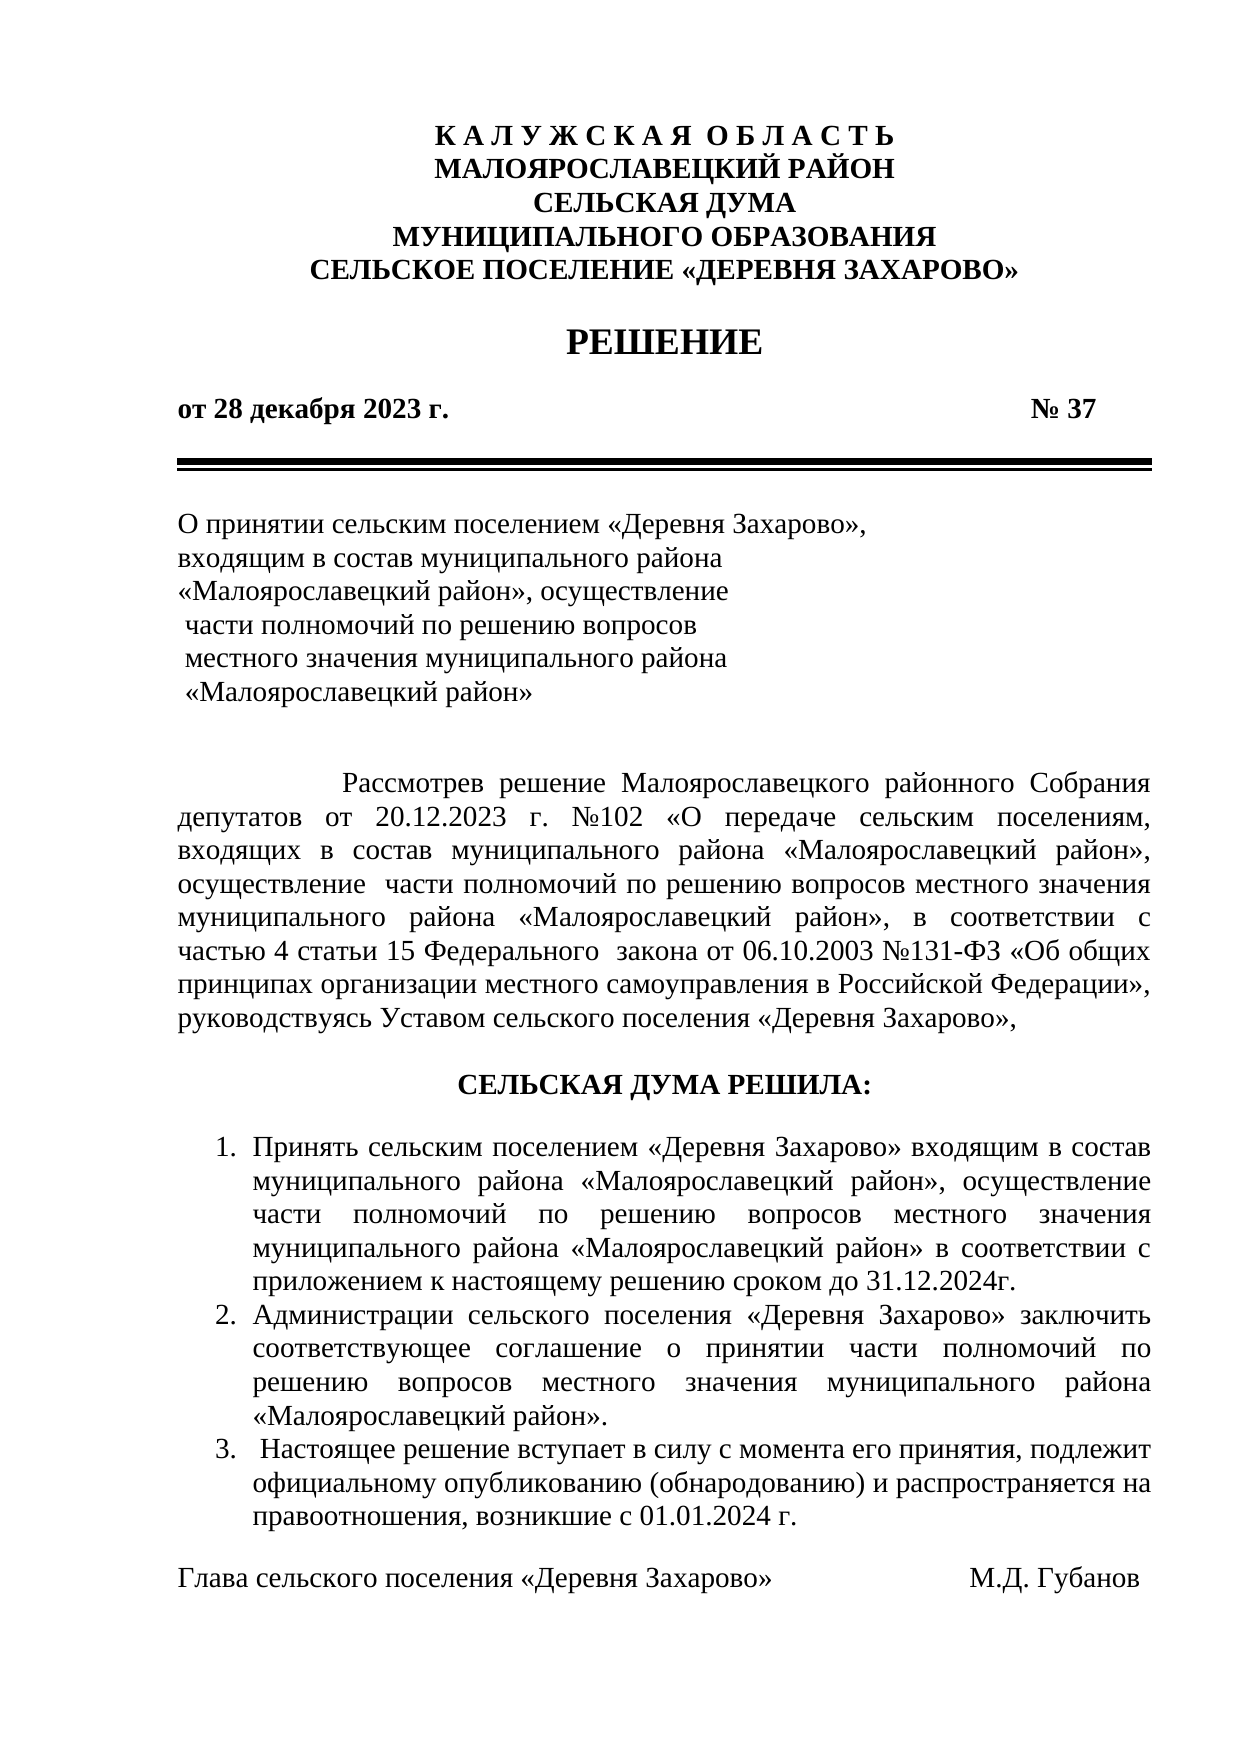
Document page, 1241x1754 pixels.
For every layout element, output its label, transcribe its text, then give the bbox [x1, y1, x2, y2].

text СЕЛЬСКАЯ ДУМА [177, 185, 1152, 219]
text СЕЛЬСКАЯ ДУМА РЕШИЛА: [177, 1067, 1152, 1101]
text МУНИЦИПАЛЬНОГО ОБРАЗОВАНИЯ [177, 219, 1152, 252]
text «Малоярославецкий район» [177, 674, 1152, 708]
list Настоящее решение вступает в силу с момента его принятия, подлежит официальному опубликованию (обнародованию) и распространяется на правоотношения, возникшие с 01.01.2024 г. [215, 1431, 1152, 1532]
text СЕЛЬСКОЕ ПОСЕЛЕНИЕ «ДЕРЕВНЯ ЗАХАРОВО» [177, 252, 1152, 286]
list Принять сельским поселением «Деревня Захарово» входящим в состав муниципального района «Малоярославецкий район», осуществление части полномочий по решению вопросов местного значения муниципального района «Малоярославецкий район» в соответствии с приложением к настоящему решению сроком до 31.12.2024г. [215, 1129, 1152, 1297]
text части полномочий по решению вопросов [177, 607, 1152, 641]
title К А Л У Ж С К А Я О Б Л А С Т Ь [177, 118, 1152, 152]
text Рассмотрев решение Малоярославецкого районного Собрания депутатов от 20.12.2023 г. №102 «О передаче сельским поселениям, входящих в состав муниципального района «Малоярославецкий район», осуществление части полномочий по решению вопросов местного значения муниципального района «Малоярославецкий район», в соответствии с частью 4 статьи 15 Федерального закона от 06.10.2003 №131-ФЗ «Об общих принципах организации местного самоуправления в Российской Федерации», руководствуясь Уставом сельского поселения «Деревня Захарово», [177, 765, 1152, 1033]
text МАЛОЯРОСЛАВЕЦКИЙ РАЙОН [177, 152, 1152, 185]
text «Малоярославецкий район», осуществление [177, 573, 1152, 607]
text местного значения муниципального района [177, 641, 1152, 674]
text О принятии сельским поселением «Деревня Захарово», [177, 506, 1152, 540]
text входящим в состав муниципального района [177, 540, 1152, 573]
text РЕШЕНИЕ [177, 319, 1152, 362]
text Глава сельского поселения «Деревня Захарово» М.Д. Губанов [177, 1561, 1152, 1594]
text от 28 декабря 2023 г. № 37 [177, 391, 1152, 425]
list Администрации сельского поселения «Деревня Захарово» заключить соответствующее соглашение о принятии части полномочий по решению вопросов местного значения муниципального района «Малоярославецкий район». [215, 1297, 1152, 1431]
